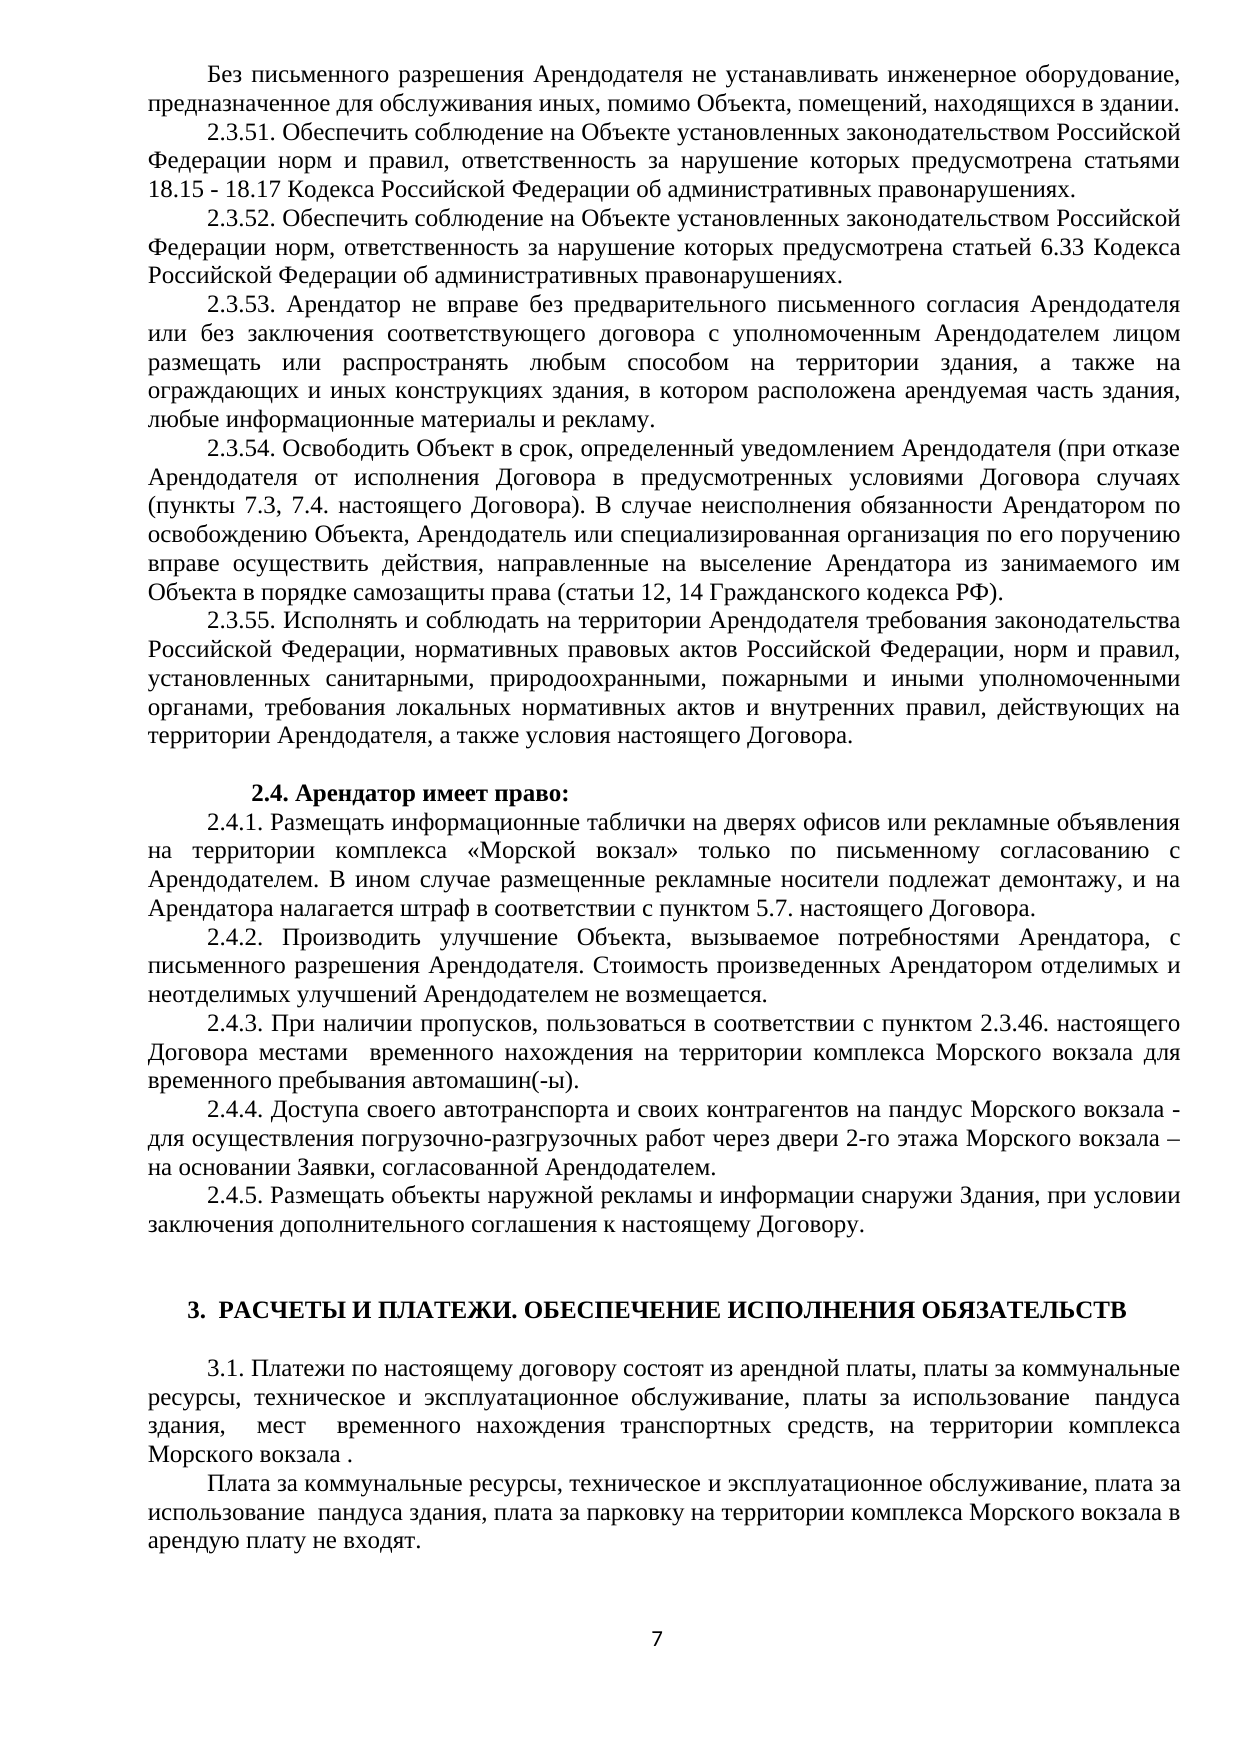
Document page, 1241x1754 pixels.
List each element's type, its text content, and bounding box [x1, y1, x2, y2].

text 2.3.51. Обеспечить соблюдение на Объекте установленных законодательством Российской Федерации норм и правил, ответственность за нарушение которых предусмотрена статьями 18.15 - 18.17 Кодекса Российской Федерации об административных правонарушениях. [148, 117, 1181, 203]
text 2.4.3. При наличии пропусков, пользоваться в соответствии с пунктом 2.3.46. настоящего Договора местами временного нахождения на территории комплекса Морского вокзала для временного пребывания автомашин(-ы). [148, 1008, 1181, 1094]
text 3._РАСЧЕТЫ И ПЛАТЕЖИ. ОБЕСПЕЧЕНИЕ ИСПОЛНЕНИЯ ОБЯЗАТЕЛЬСТВ [177, 1295, 1137, 1324]
text 2.4.4. Доступа своего автотранспорта и своих контрагентов на пандус Морского вокзала - для осуществления погрузочно-разгрузочных работ через двери 2-го этажа Морского вокзала – на основании Заявки, согласованной Арендодателем. [148, 1094, 1181, 1180]
text 2.4.2. Производить улучшение Объекта, вызываемое потребностями Арендатора, с письменного разрешения Арендодателя. Стоимость произведенных Арендатором отделимых и неотделимых улучшений Арендодателем не возмещается. [148, 922, 1181, 1008]
text 2.3.52. Обеспечить соблюдение на Объекте установленных законодательством Российской Федерации норм, ответственность за нарушение которых предусмотрена статьей 6.33 Кодекса Российской Федерации об административных правонарушениях. [148, 203, 1181, 289]
text 2.4.1. Размещать информационные таблички на дверях офисов или рекламные объявления на территории комплекса «Морской вокзал» только по письменному согласованию с Арендодателем. В ином случае размещенные рекламные носители подлежат демонтажу, и на Арендатора налагается штраф в соответствии с пунктом 5.7. настоящего Договора. [148, 807, 1181, 922]
text 2.4. Арендатор имеет право: [177, 778, 1137, 807]
text 2.3.55. Исполнять и соблюдать на территории Арендодателя требования законодательства Российской Федерации, нормативных правовых актов Российской Федерации, норм и правил, установленных санитарными, природоохранными, пожарными и иными уполномоченными органами, требования локальных нормативных актов и внутренних правил, действующих на территории Арендодателя, а также условия настоящего Договора. [148, 605, 1181, 749]
text 2.4.5. Размещать объекты наружной рекламы и информации снаружи Здания, при условии заключения дополнительного соглашения к настоящему Договору. [148, 1180, 1181, 1238]
text 2.3.54. Освободить Объект в срок, определенный уведомлением Арендодателя (при отказе Арендодателя от исполнения Договора в предусмотренных условиями Договора случаях (пункты 7.3, 7.4. настоящего Договора). В случае неисполнения обязанности Арендатором по освобождению Объекта, Арендодатель или специализированная организация по его поручению вправе осуществить действия, направленные на выселение Арендатора из занимаемого им Объекта в порядке самозащиты права (статьи 12, 14 Гражданского кодекса РФ). [148, 433, 1181, 605]
text Плата за коммунальные ресурсы, техническое и эксплуатационное обслуживание, плата за использование пандуса здания, плата за парковку на территории комплекса Морского вокзала в арендую плату не входят. [148, 1468, 1181, 1554]
text 3.1. Платежи по настоящему договору состоят из арендной платы, платы за коммунальные ресурсы, техническое и эксплуатационное обслуживание, платы за использование пандуса здания, мест временного нахождения транспортных средств, на территории комплекса Морского вокзала . [148, 1353, 1181, 1468]
text Без письменного разрешения Арендодателя не устанавливать инженерное оборудование, предназначенное для обслуживания иных, помимо Объекта, помещений, находящихся в здании. [148, 59, 1181, 117]
text 2.3.53. Арендатор не вправе без предварительного письменного согласия Арендодателя или без заключения соответствующего договора с уполномоченным Арендодателем лицом размещать или распространять любым способом на территории здания, а также на ограждающих и иных конструкциях здания, в котором расположена арендуемая часть здания, любые информационные материалы и рекламу. [148, 289, 1181, 433]
